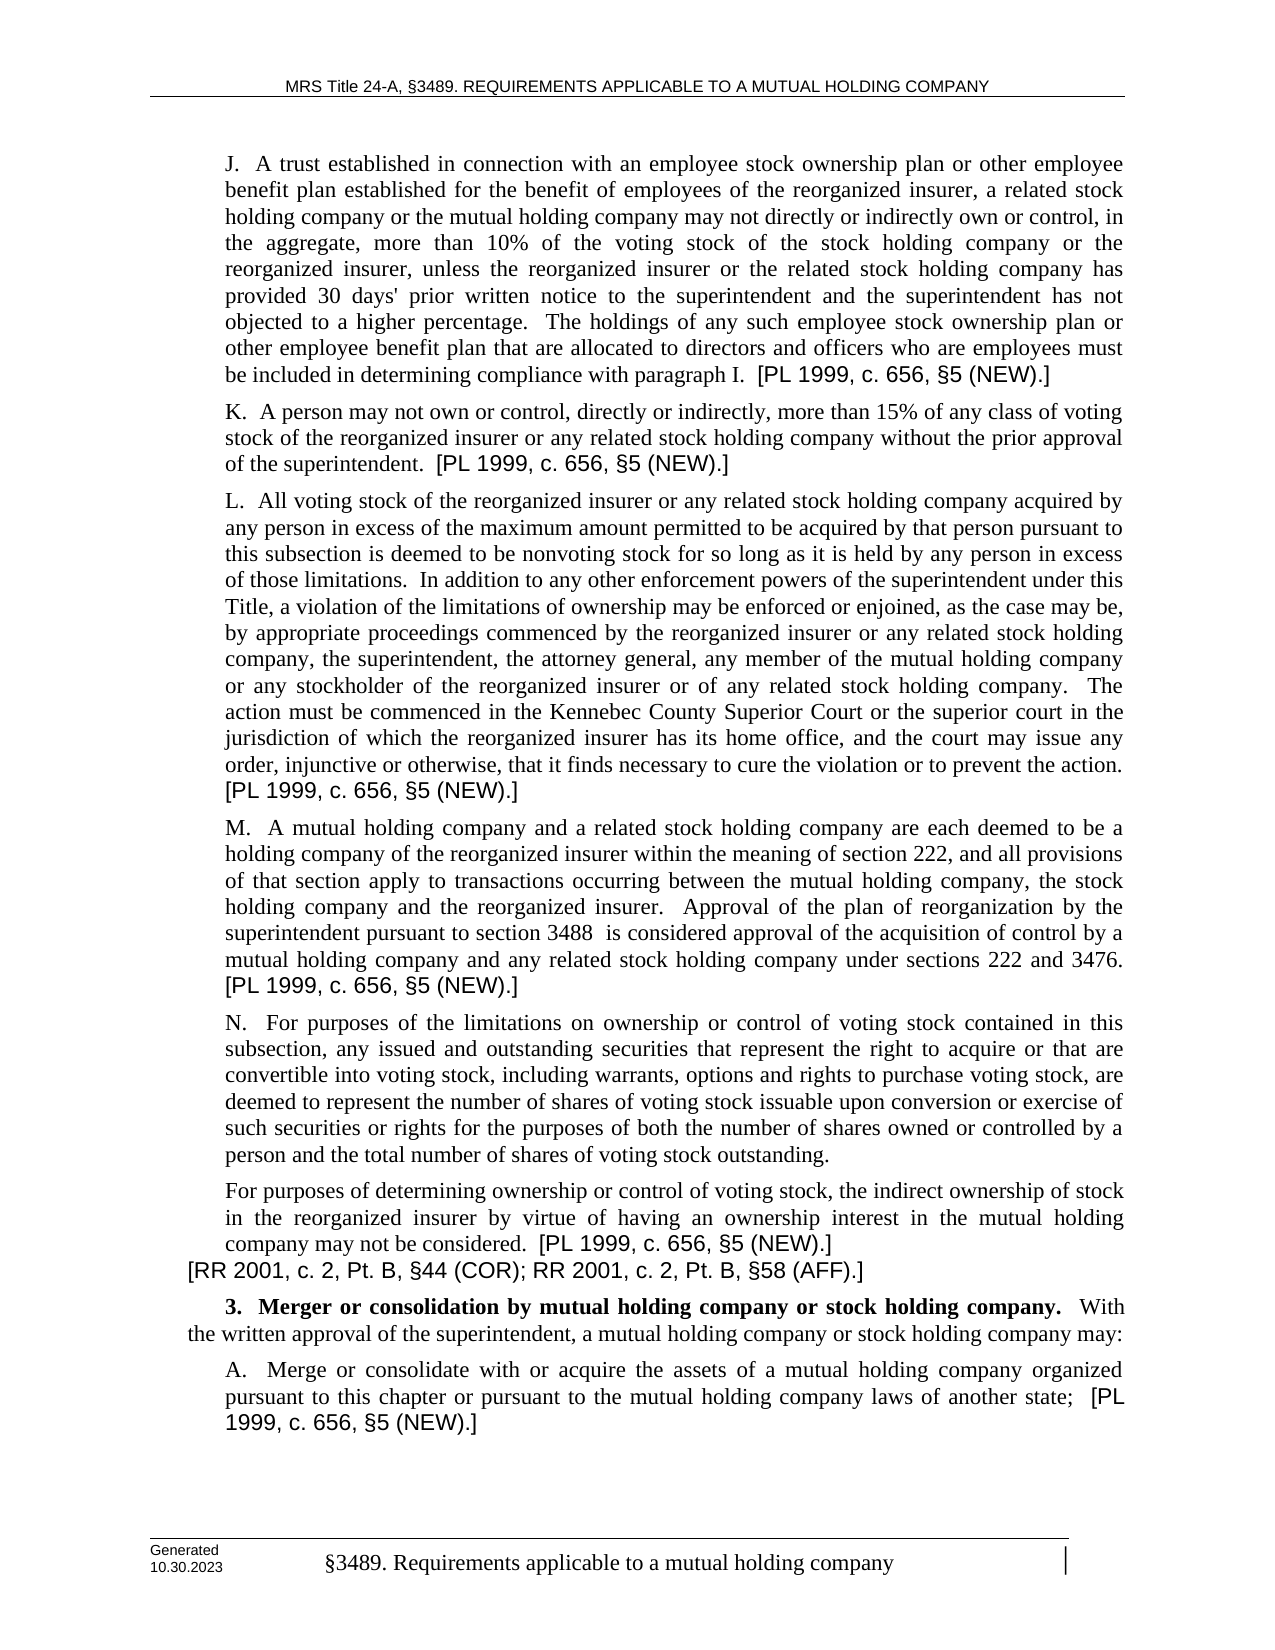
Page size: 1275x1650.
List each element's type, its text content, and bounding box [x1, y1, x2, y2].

text [RR 2001, c. 2, Pt. B, §44 (COR); RR 2001, c. 2, Pt. B, §58 (AFF).] [187, 1257, 1125, 1283]
text N. For purposes of the limitations on ownership or control of voting stock contained in this subsection, any issued and outstanding securities that represent the right to acquire or that are convertible into voting stock, including warrants, options and rights to purchase voting stock, are deemed to represent the number of shares of voting stock issuable upon conversion or exercise of such securities or rights for the purposes of both the number of shares owned or controlled by a person and the total number of shares of voting stock outstanding. [225, 1009, 1125, 1167]
text M. A mutual holding company and a related stock holding company are each deemed to be a holding company of the reorganized insurer within the meaning of section 222, and all provisions of that section apply to transactions occurring between the mutual holding company, the stock holding company and the reorganized insurer. Approval of the plan of reorganization by the superintendent pursuant to section 3488 is considered approval of the acquisition of control by a mutual holding company and any related stock holding company under sections 222 and 3476. [PL 1999, c. 656, §5 (NEW).] [225, 814, 1125, 998]
text K. A person may not own or control, directly or indirectly, more than 15% of any class of voting stock of the reorganized insurer or any related stock holding company without the prior approval of the superintendent. [PL 1999, c. 656, §5 (NEW).] [225, 398, 1125, 477]
text L. All voting stock of the reorganized insurer or any related stock holding company acquired by any person in excess of the maximum amount permitted to be acquired by that person pursuant to this subsection is deemed to be nonvoting stock for so long as it is held by any person in excess of those limitations. In addition to any other enforcement powers of the superintendent under this Title, a violation of the limitations of ownership may be enforced or enjoined, as the case may be, by appropriate proceedings commenced by the reorganized insurer or any related stock holding company, the superintendent, the attorney general, any member of the mutual holding company or any stockholder of the reorganized insurer or of any related stock holding company. The action must be commenced in the Kennebec County Superior Court or the superior court in the jurisdiction of which the reorganized insurer has its home office, and the court may issue any order, injunctive or otherwise, that it finds necessary to cure the violation or to prevent the action. [PL 1999, c. 656, §5 (NEW).] [225, 487, 1125, 803]
text For purposes of determining ownership or control of voting stock, the indirect ownership of stock in the reorganized insurer by virtue of having an ownership interest in the mutual holding company may not be considered. [PL 1999, c. 656, §5 (NEW).] [225, 1177, 1125, 1257]
text J. A trust established in connection with an employee stock ownership plan or other employee benefit plan established for the benefit of employees of the reorganized insurer, a related stock holding company or the mutual holding company may not directly or indirectly own or control, in the aggregate, more than 10% of the voting stock of the stock holding company or the reorganized insurer, unless the reorganized insurer or the related stock holding company has provided 30 days' prior written notice to the superintendent and the superintendent has not objected to a higher percentage. The holdings of any such employee stock ownership plan or other employee benefit plan that are allocated to directors and officers who are employees must be included in determining compliance with paragraph I. [PL 1999, c. 656, §5 (NEW).] [225, 150, 1125, 387]
text A. Merge or consolidate with or acquire the assets of a mutual holding company organized pursuant to this chapter or pursuant to the mutual holding company laws of another state; [PL 1999, c. 656, §5 (NEW).] [225, 1356, 1125, 1436]
text 3. Merger or consolidation by mutual holding company or stock holding company. With the written approval of the superintendent, a mutual holding company or stock holding company may: [187, 1293, 1125, 1346]
